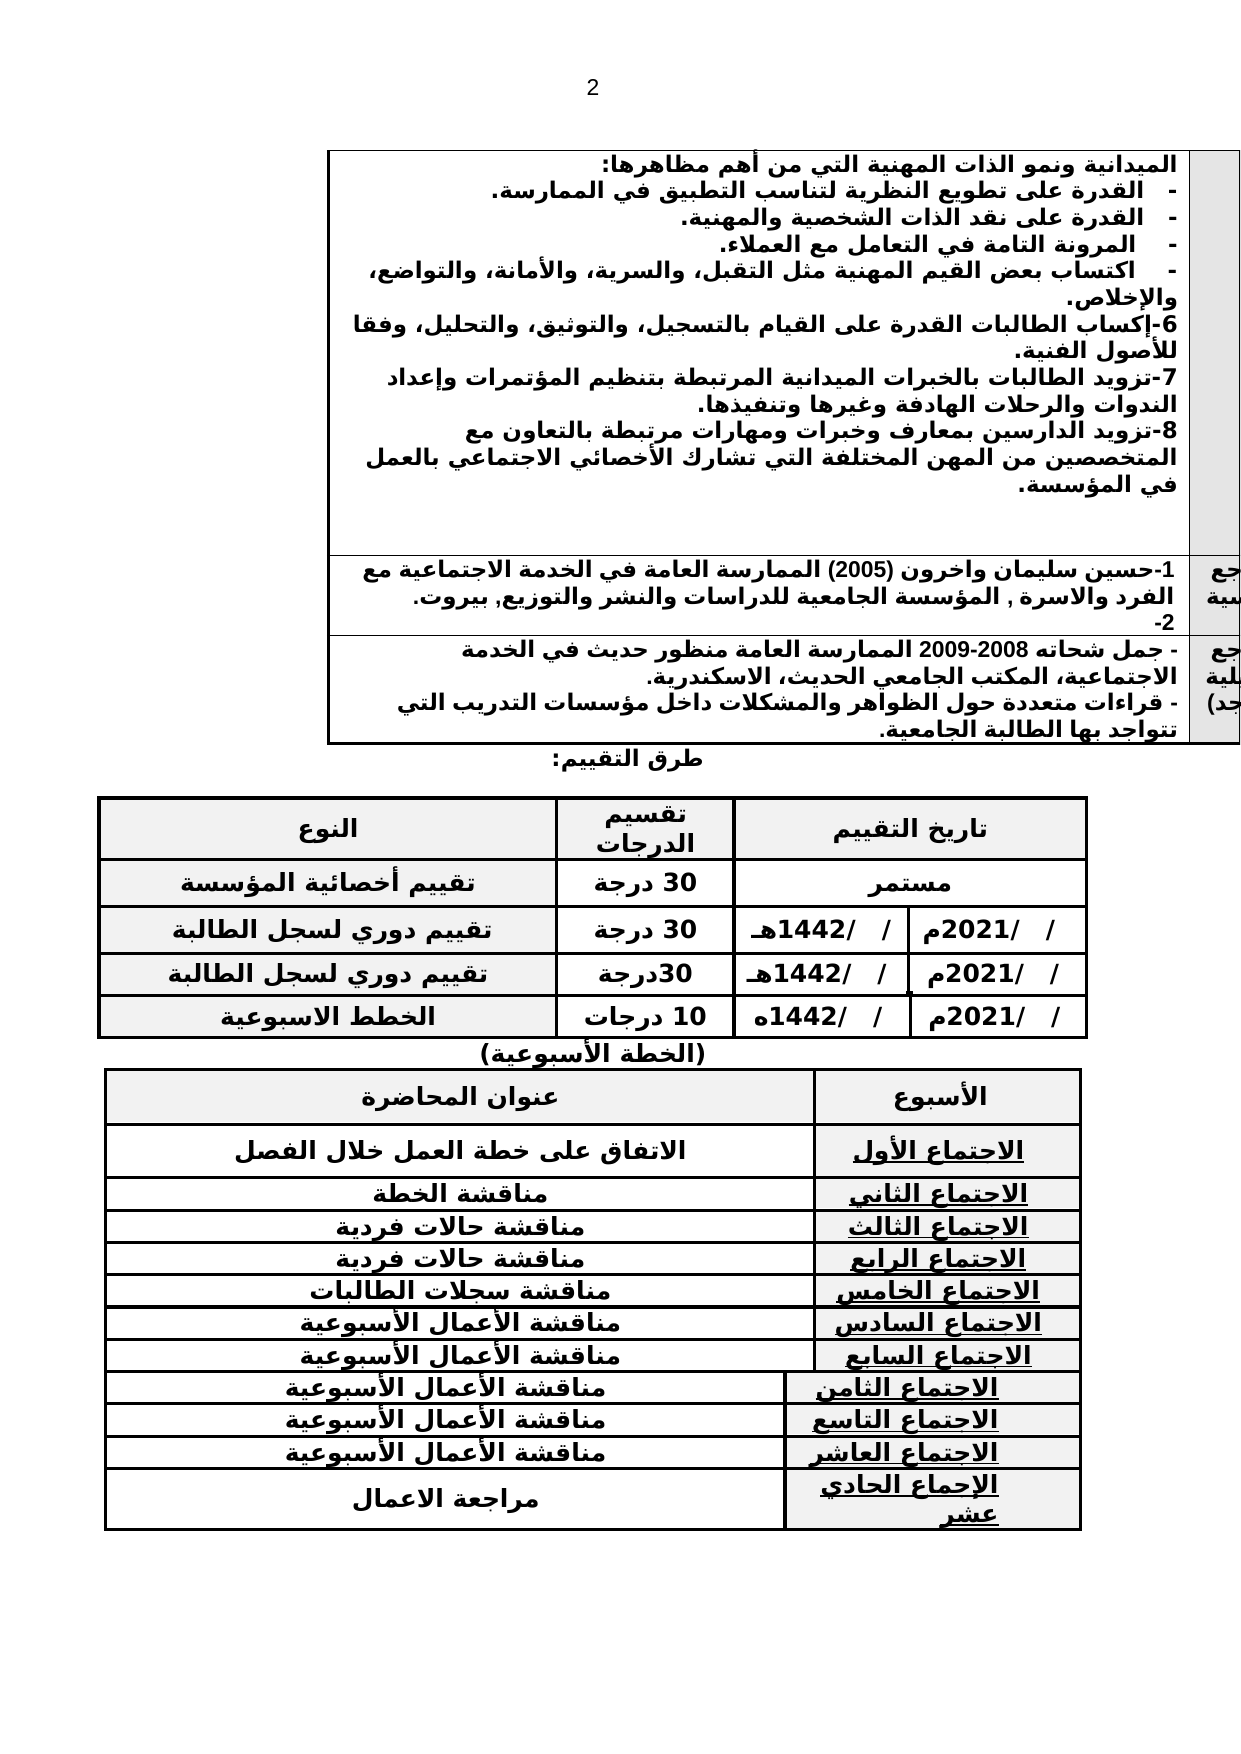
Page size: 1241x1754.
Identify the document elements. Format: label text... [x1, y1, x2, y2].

table_cell تقييم أخصائية المؤسسة [101, 861, 555, 905]
table_cell تقييم دوري لسجل الطالبة [101, 955, 555, 994]
table_cell الاجتماع الرابع [816, 1244, 1079, 1273]
table_cell مناقشة الأعمال الأسبوعية [107, 1341, 813, 1370]
table_cell مستمر [736, 861, 1085, 905]
table_cell الاجتماع الثاني [816, 1179, 1079, 1208]
table_cell المراجع التكميلية (إن وجد) [1190, 636, 1239, 742]
table_header تاريخ التقييم [736, 800, 1085, 858]
table_cell / /2021م [912, 997, 1085, 1036]
table_cell الاجتماع السادس [816, 1309, 1079, 1338]
table_header الأسبوع [816, 1071, 1079, 1122]
table_cell 30 درجة [558, 861, 732, 905]
table_cell 10 درجات [558, 997, 732, 1036]
table_cell الاجتماع الخامس [816, 1276, 1079, 1305]
table_cell مناقشة حالات فردية [107, 1244, 813, 1273]
table_cell الاجتماع السابع [816, 1341, 1079, 1370]
table_cell 1-حسين سليمان واخرون (2005) الممارسة العامة في الخدمة الاجتماعية مع الفرد والاسرة , المؤسسة الجامعية للدراسات والنشر والتوزيع, بيروت. 2- [330, 556, 1189, 635]
table_cell 30درجة [558, 955, 732, 994]
table_cell الإجماع الحادي عشر [787, 1470, 1079, 1528]
table_cell مراجعة الاعمال [107, 1470, 783, 1528]
table_cell / /2021م [910, 908, 1085, 952]
table_header عنوان المحاضرة [107, 1071, 813, 1122]
table_header تقسيم الدرجات [558, 800, 732, 858]
table_cell مناقشة الأعمال الأسبوعية [107, 1373, 783, 1402]
text (الخطة الأسبوعية) [133, 1039, 1053, 1068]
table_cell الاجتماع العاشر [787, 1438, 1079, 1467]
table_cell / /1442هـ [736, 908, 907, 952]
table_cell مناقشة الأعمال الأسبوعية [107, 1405, 783, 1434]
table_cell مناقشة حالات فردية [107, 1212, 813, 1241]
table_header النوع [101, 800, 555, 858]
table_cell الاجتماع الثالث [816, 1212, 1079, 1241]
table_cell الاجتماع الأول [816, 1126, 1079, 1176]
table_cell / /1442ه [736, 997, 909, 1036]
table_cell مناقشة سجلات الطالبات [107, 1276, 813, 1305]
table_cell المراجع الرئيسية [1190, 556, 1239, 635]
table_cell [1190, 151, 1239, 555]
table_cell الاتفاق على خطة العمل خلال الفصل [107, 1126, 813, 1176]
table_cell مناقشة الخطة [107, 1179, 813, 1208]
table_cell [330, 151, 1189, 555]
table_cell / /1442هـ [736, 955, 907, 994]
table_cell تقييم دوري لسجل الطالبة [101, 908, 555, 952]
table_cell الاجتماع التاسع [787, 1405, 1079, 1434]
table_cell 30 درجة [558, 908, 732, 952]
text طرق التقييم: [133, 745, 1122, 772]
table_cell الخطط الاسبوعية [101, 997, 555, 1036]
table_cell الاجتماع الثامن [787, 1373, 1079, 1402]
table_cell مناقشة الأعمال الأسبوعية [107, 1309, 813, 1338]
table_cell مناقشة الأعمال الأسبوعية [107, 1438, 783, 1467]
table_cell / /2021م [910, 955, 1085, 994]
table_cell - جمل شحاته 2008-2009 الممارسة العامة منظور حديث في الخدمة الاجتماعية، المكتب الجامعي الحديث، الاسكندرية. - قراءات متعددة حول الظواهر والمشكلات داخل مؤسسات التدريب التي تتواجد بها الطالبة الجامعية. [330, 636, 1189, 742]
